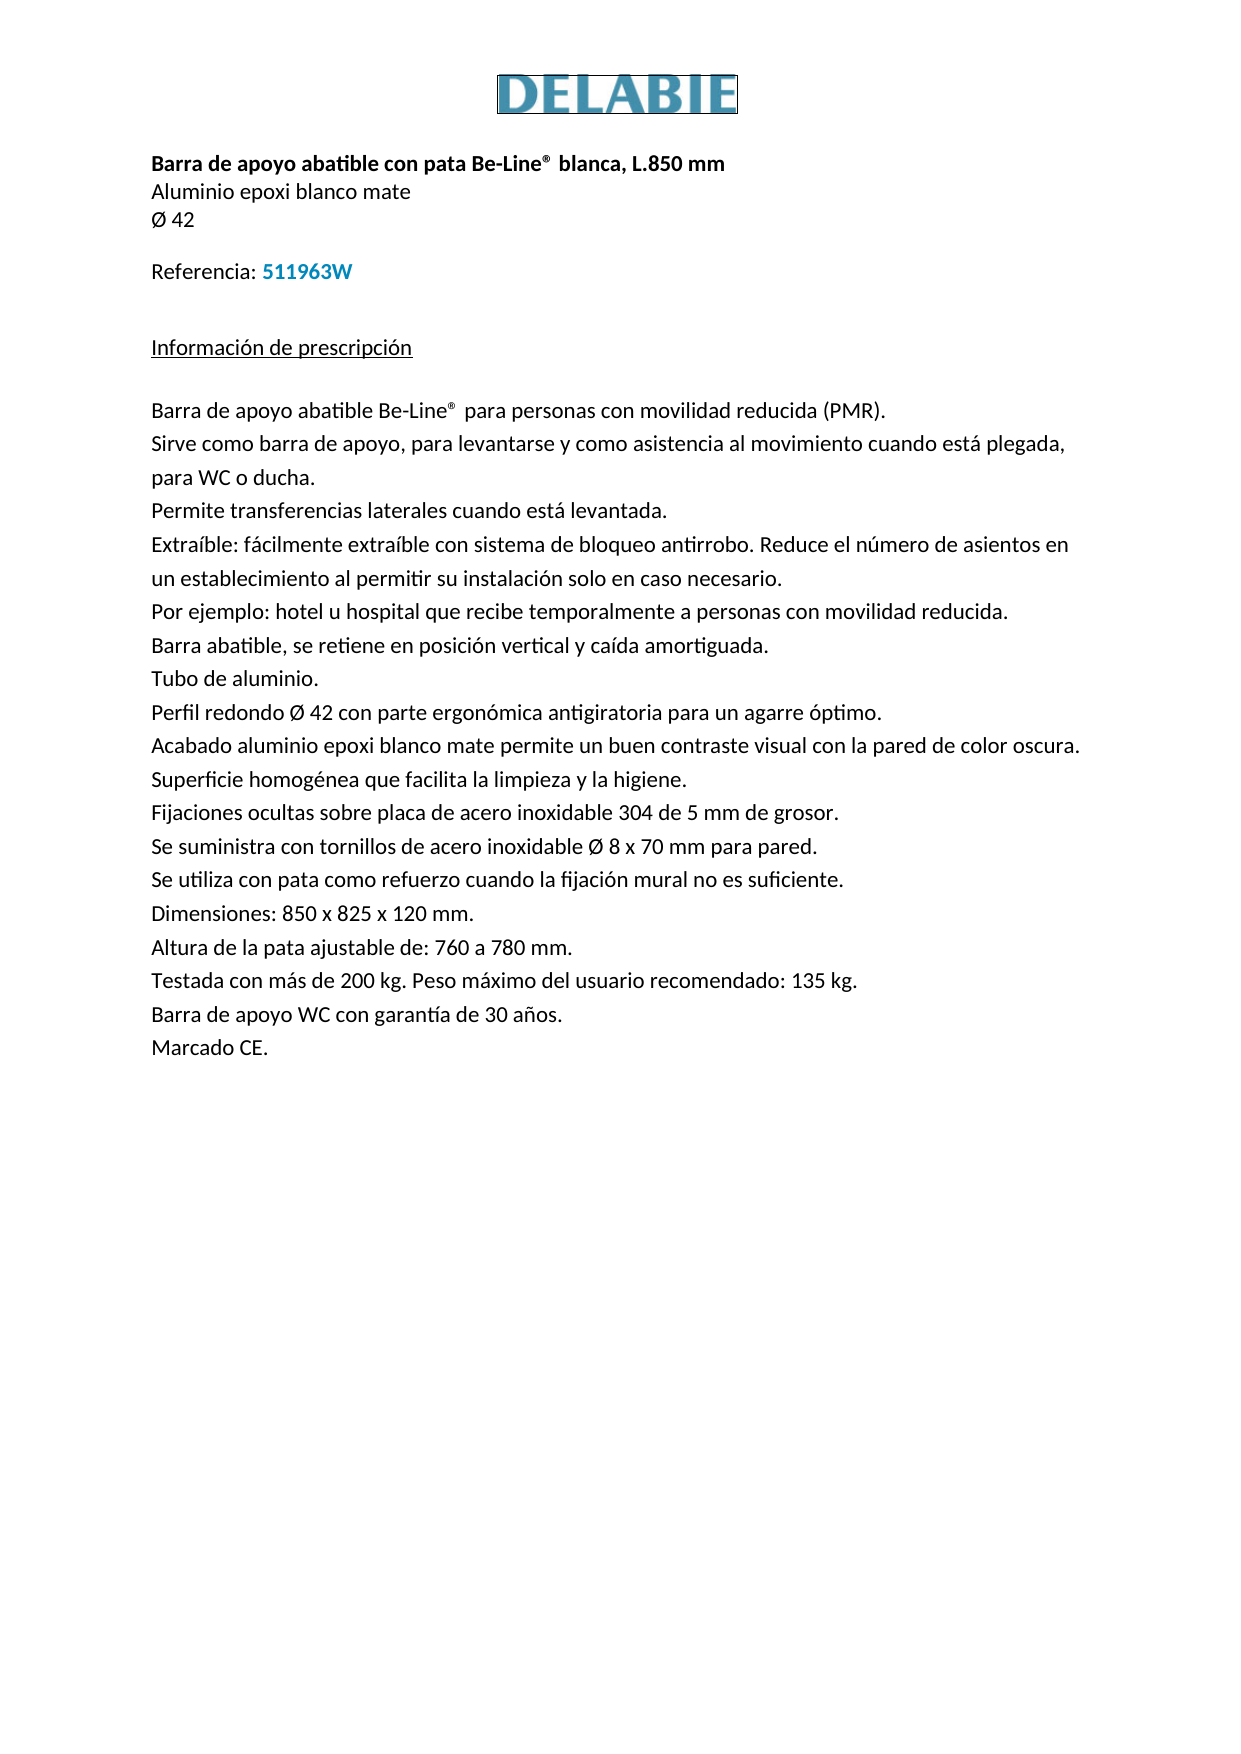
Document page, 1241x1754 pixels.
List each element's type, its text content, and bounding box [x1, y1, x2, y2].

text Dimensiones: 850 x 825 x 120 mm. [151, 899, 1084, 927]
text Barra de apoyo abatible con pata Be-Line® blanca, L.850 mm [151, 149, 1084, 177]
text Acabado aluminio epoxi blanco mate permite un buen contraste visual con la pared de color oscura. [151, 731, 1084, 759]
text Superficie homogénea que facilita la limpieza y la higiene. [151, 765, 1084, 793]
text Aluminio epoxi blanco mate [151, 177, 1084, 205]
text Permite transferencias laterales cuando está levantada. [151, 497, 1084, 525]
text Testada con más de 200 kg. Peso máximo del usuario recomendado: 135 kg. [151, 966, 1084, 994]
text Se utiliza con pata como refuerzo cuando la fijación mural no es suficiente. [151, 866, 1084, 894]
text Barra abatible, se retiene en posición vertical y caída amortiguada. [151, 631, 1084, 659]
text Altura de la pata ajustable de: 760 a 780 mm. [151, 933, 1084, 961]
text Referencia: 511963W [151, 257, 1084, 285]
text Marcado CE. [151, 1033, 1084, 1061]
text Sirve como barra de apoyo, para levantarse y como asistencia al movimiento cuando está plegada, para WC o ducha. [151, 429, 1084, 491]
text Tubo de aluminio. [151, 664, 1084, 692]
text Barra de apoyo WC con garantía de 30 años. [151, 1000, 1084, 1028]
text Ø 42 [151, 205, 1084, 233]
picture [498, 76, 737, 113]
text Perfil redondo Ø 42 con parte ergonómica antigiratoria para un agarre óptimo. [151, 698, 1084, 726]
text Barra de apoyo abatible Be-Line® para personas con movilidad reducida (PMR). [151, 396, 1084, 424]
text Se suministra con tornillos de acero inoxidable Ø 8 x 70 mm para pared. [151, 832, 1084, 860]
text Información de prescripción [151, 333, 1084, 361]
text Fijaciones ocultas sobre placa de acero inoxidable 304 de 5 mm de grosor. [151, 798, 1084, 827]
text Extraíble: fácilmente extraíble con sistema de bloqueo antirrobo. Reduce el número de asientos en un establecimiento al permitir su instalación solo en caso necesario. [151, 530, 1084, 592]
text Por ejemplo: hotel u hospital que recibe temporalmente a personas con movilidad reducida. [151, 597, 1084, 625]
